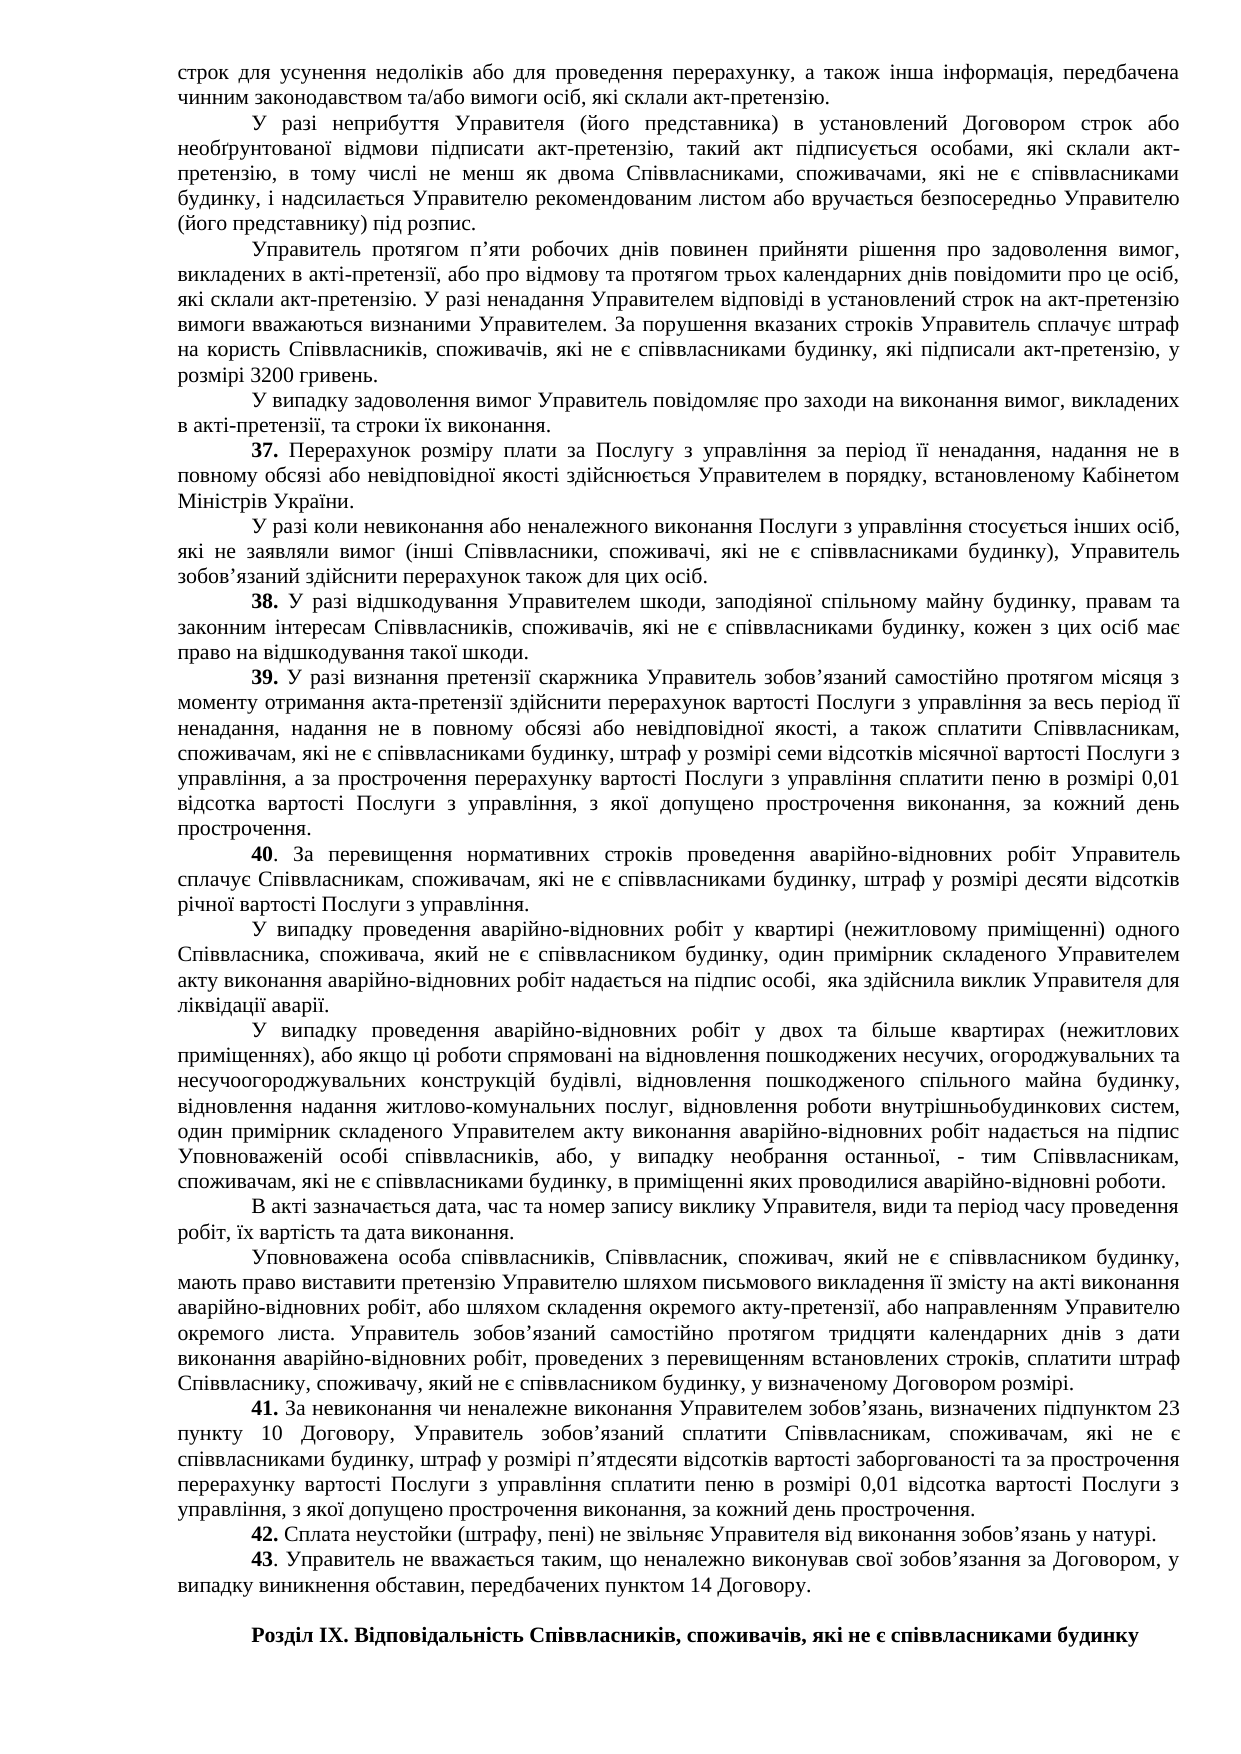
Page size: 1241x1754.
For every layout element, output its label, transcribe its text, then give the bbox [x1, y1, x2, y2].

text У випадку проведення аварійно-відновних робіт у двох та більше квартирах (нежитлових приміщеннях), або якщо ці роботи спрямовані на відновлення пошкоджених несучих, огороджувальних та несучоогороджувальних конструкцій будівлі, відновлення пошкодженого спільного майна будинку, відновлення надання житлово-комунальних послуг, відновлення роботи внутрішньобудинкових систем, один примірник складеного Управителем акту виконання аварійно-відновних робіт надається на підпис Уповноваженій особі співвласників, або, у випадку необрання останньої, - тим Співвласникам, споживачам, які не є співвласниками будинку, в приміщенні яких проводилися аварійно-відновні роботи. [177, 1017, 1181, 1193]
text У разі неприбуття Управителя (його представника) в установлений Договором строк або необґрунтованої відмови підписати акт-претензію, такий акт підписується особами, які склали акт-претензію, в тому числі не менш як двома Співвласниками, споживачами, які не є співвласниками будинку, і надсилається Управителю рекомендованим листом або вручається безпосередньо Управителю (його представнику) під розпис. [177, 109, 1181, 236]
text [177, 59, 1181, 109]
text 42. Сплата неустойки (штрафу, пені) не звільняє Управителя від виконання зобов’язань у натурі. [177, 1521, 1181, 1546]
text У випадку проведення аварійно-відновних робіт у квартирі (нежитловому приміщенні) одного Співвласника, споживача, який не є співвласником будинку, один примірник складеного Управителем акту виконання аварійно-відновних робіт надається на підпис особі, яка здійснила виклик Управителя для ліквідації аварії. [177, 916, 1181, 1017]
text 38. У разі відшкодування Управителем шкоди, заподіяної спільному майну будинку, правам та законним інтересам Співвласників, споживачів, які не є співвласниками будинку, кожен з цих осіб має право на відшкодування такої шкоди. [177, 588, 1181, 664]
text В акті зазначається дата, час та номер запису виклику Управителя, види та період часу проведення робіт, їх вартість та дата виконання. [177, 1193, 1181, 1244]
text 40. За перевищення нормативних строків проведення аварійно-відновних робіт Управитель сплачує Співвласникам, споживачам, які не є співвласниками будинку, штраф у розмірі десяти відсотків річної вартості Послуги з управління. [177, 841, 1181, 916]
text 43. Управитель не вважається таким, що неналежно виконував свої зобов’язання за Договором, у випадку виникнення обставин, передбачених пунктом 14 Договору. [177, 1546, 1181, 1597]
text 41. За невиконання чи неналежне виконання Управителем зобов’язань, визначених підпунктом 23 пункту 10 Договору, Управитель зобов’язаний сплатити Співвласникам, споживачам, які не є співвласниками будинку, штраф у розмірі п’ятдесяти відсотків вартості заборгованості та за прострочення перерахунку вартості Послуги з управління сплатити пеню в розмірі 0,01 відсотка вартості Послуги з управління, з якої допущено прострочення виконання, за кожний день прострочення. [177, 1395, 1181, 1521]
text У випадку задоволення вимог Управитель повідомляє про заходи на виконання вимог, викладених в акті-претензії, та строки їх виконання. [177, 387, 1181, 437]
text Уповноважена особа співвласників, Співвласник, споживач, який не є співвласником будинку, мають право виставити претензію Управителю шляхом письмового викладення її змісту на акті виконання аварійно-відновних робіт, або шляхом складення окремого акту-претензії, або направленням Управителю окремого листа. Управитель зобов’язаний самостійно протягом тридцяти календарних днів з дати виконання аварійно-відновних робіт, проведених з перевищенням встановлених строків, сплатити штраф Співвласнику, споживачу, який не є співвласником будинку, у визначеному Договором розмірі. [177, 1244, 1181, 1395]
text 39. У разі визнання претензії скаржника Управитель зобов’язаний самостійно протягом місяця з моменту отримання акта-претензії здійснити перерахунок вартості Послуги з управління за весь період її ненадання, надання не в повному обсязі або невідповідної якості, а також сплатити Співвласникам, споживачам, які не є співвласниками будинку, штраф у розмірі семи відсотків місячної вартості Послуги з управління, а за прострочення перерахунку вартості Послуги з управління сплатити пеню в розмірі 0,01 відсотка вартості Послуги з управління, з якої допущено прострочення виконання, за кожний день прострочення. [177, 664, 1181, 841]
text 37. Перерахунок розміру плати за Послугу з управління за період її ненадання, надання не в повному обсязі або невідповідної якості здійснюється Управителем в порядку, встановленому Кабінетом Міністрів України. [177, 437, 1181, 513]
text Розділ ІХ. Відповідальність Співвласників, споживачів, які не є співвласниками будинку [177, 1622, 1181, 1647]
text У разі коли невиконання або неналежного виконання Послуги з управління стосується інших осіб, які не заявляли вимог (інші Співвласники, споживачі, які не є співвласниками будинку), Управитель зобов’язаний здійснити перерахунок також для цих осіб. [177, 513, 1181, 588]
text Управитель протягом п’яти робочих днів повинен прийняти рішення про задоволення вимог, викладених в акті-претензії, або про відмову та протягом трьох календарних днів повідомити про це осіб, які склали акт-претензію. У разі ненадання Управителем відповіді в установлений строк на акт-претензію вимоги вважаються визнаними Управителем. За порушення вказаних строків Управитель сплачує штраф на користь Співвласників, споживачів, які не є співвласниками будинку, які підписали акт-претензію, у розмірі 3200 гривень. [177, 236, 1181, 387]
